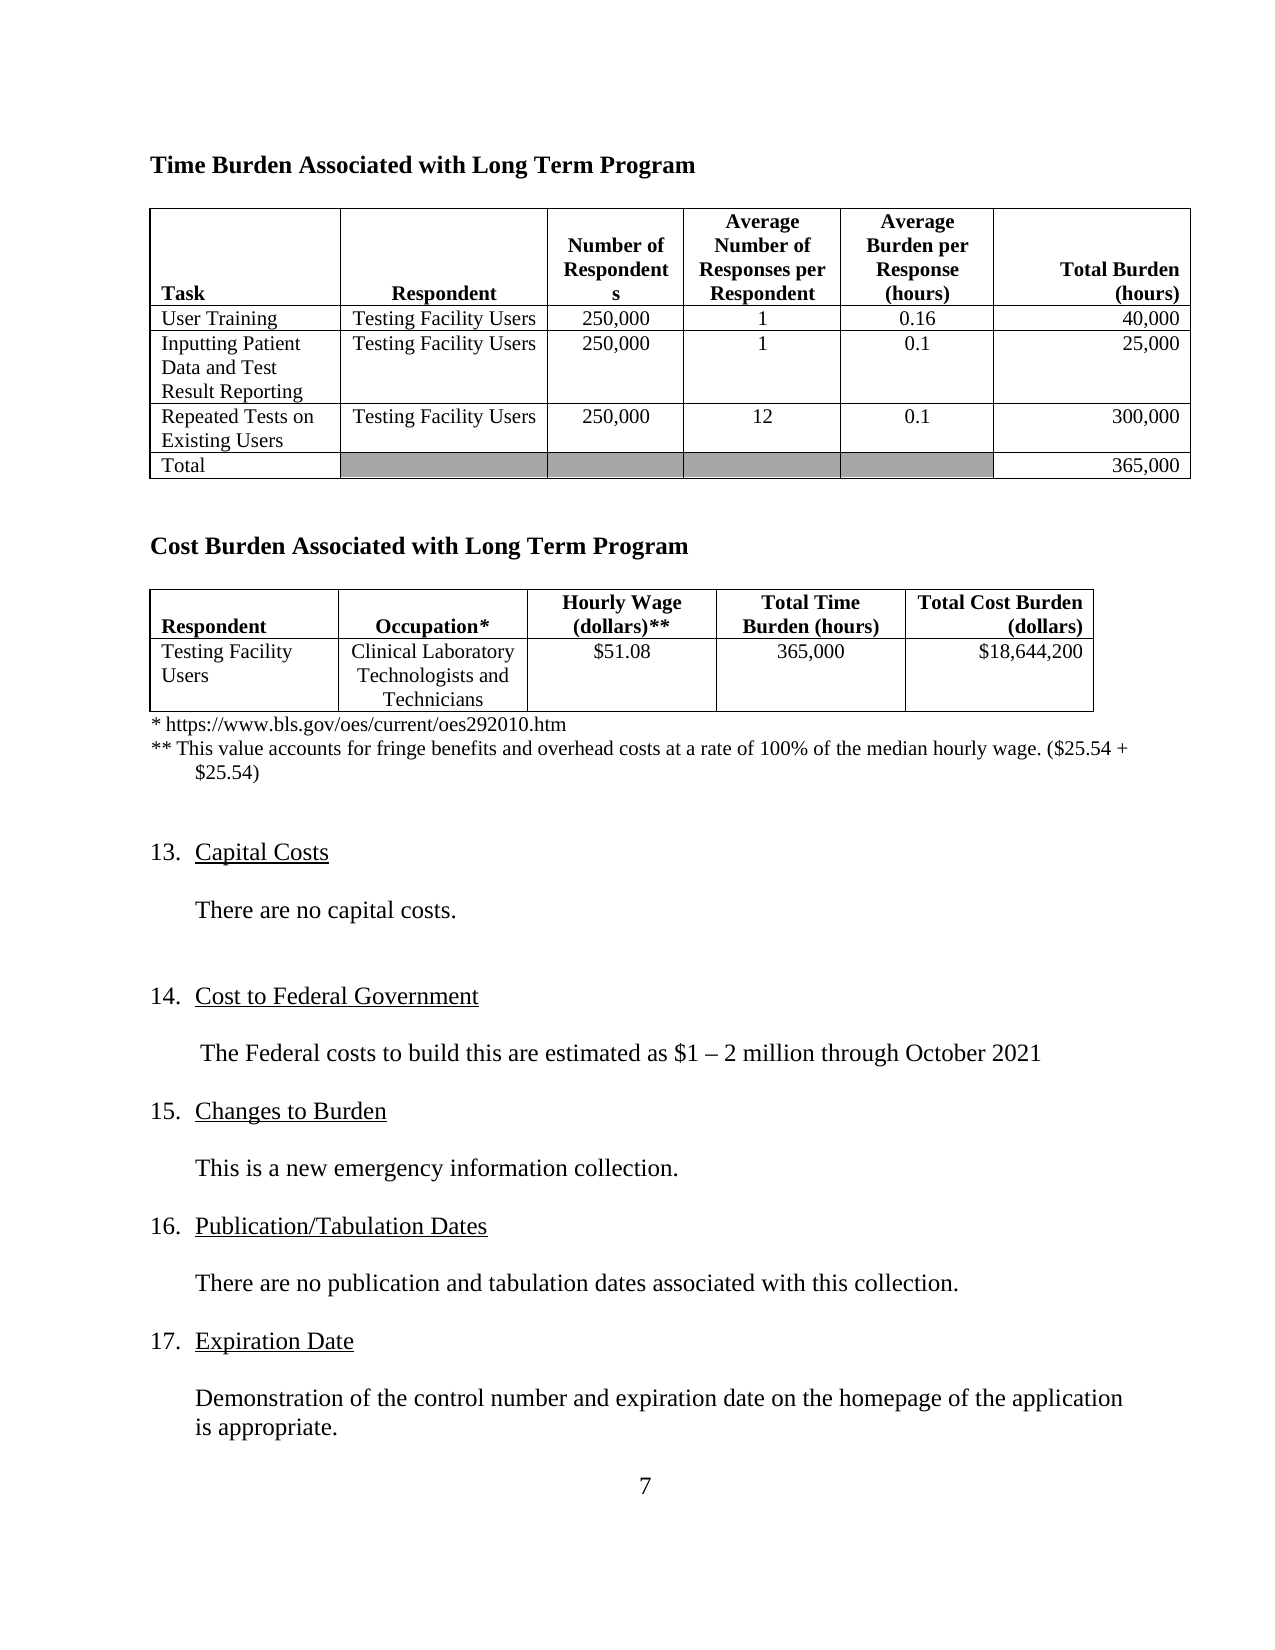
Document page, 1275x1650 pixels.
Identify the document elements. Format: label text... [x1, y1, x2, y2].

text 15. Changes to Burden [150, 1096, 1140, 1125]
text 17. Expiration Date [150, 1326, 1140, 1355]
table_cell [684, 453, 840, 477]
table_cell 0.1 [841, 404, 993, 452]
table_header Average Burden per Response (hours) [841, 209, 993, 305]
table_cell [841, 453, 993, 477]
table_cell Clinical Laboratory Technologists and Technicians [339, 639, 527, 711]
text 16. Publication/Tabulation Dates [150, 1211, 1140, 1240]
table_cell [548, 453, 683, 477]
table_cell Testing Facility Users [341, 404, 547, 452]
table_cell Testing Facility Users [341, 306, 547, 330]
text This is a new emergency information collection. [195, 1153, 1140, 1182]
table_header Average Number of Responses per Respondent [684, 209, 840, 305]
table_cell Inputting Patient Data and Test Result Reporting [151, 331, 340, 403]
table_cell Testing Facility Users [151, 639, 338, 711]
table_cell $18,644,200 [906, 639, 1093, 711]
table_header Occupation* [339, 590, 527, 638]
table_header Task [151, 209, 340, 305]
text There are no publication and tabulation dates associated with this collection. [195, 1268, 1140, 1297]
text Cost Burden Associated with Long Term Program [150, 531, 1140, 560]
table_cell Testing Facility Users [341, 331, 547, 403]
text * https://www.bls.gov/oes/current/oes292010.htm [150, 712, 1140, 736]
table_cell 0.16 [841, 306, 993, 330]
table_cell 40,000 [994, 306, 1190, 330]
text ** This value accounts for fringe benefits and overhead costs at a rate of 100% of the median hourly wage. ($25.54 +$25.54) [150, 736, 1140, 784]
table_header Total Time Burden (hours) [717, 590, 905, 638]
table_cell 12 [684, 404, 840, 452]
table_cell [341, 453, 547, 477]
table_header Total Cost Burden (dollars) [906, 590, 1093, 638]
table_cell 0.1 [841, 331, 993, 403]
table_cell 250,000 [548, 331, 683, 403]
text Time Burden Associated with Long Term Program [150, 150, 1140, 179]
table_cell 365,000 [994, 453, 1190, 477]
table_cell 250,000 [548, 306, 683, 330]
table_header Total Burden (hours) [994, 209, 1190, 305]
table_cell $51.08 [528, 639, 716, 711]
table_cell 365,000 [717, 639, 905, 711]
table_cell Repeated Tests on Existing Users [151, 404, 340, 452]
text There are no capital costs. [195, 895, 1140, 923]
table_cell 300,000 [994, 404, 1190, 452]
table_header Respondent [151, 590, 338, 638]
table_cell 1 [684, 331, 840, 403]
table_cell User Training [151, 306, 340, 330]
table_cell 1 [684, 306, 840, 330]
text The Federal costs to build this are estimated as $1 – 2 million through October 2021 [150, 1038, 1140, 1067]
table_cell Total [151, 453, 340, 477]
text 14. Cost to Federal Government [150, 981, 1140, 1010]
text 13. Capital Costs [150, 837, 1140, 866]
table_header Respondent [341, 209, 547, 305]
table_cell 250,000 [548, 404, 683, 452]
table_header Number of Respondents [548, 209, 683, 305]
text Demonstration of the control number and expiration date on the homepage of the application is appropriate. [195, 1383, 1140, 1441]
table_header Hourly Wage (dollars)** [528, 590, 716, 638]
table_cell 25,000 [994, 331, 1190, 403]
